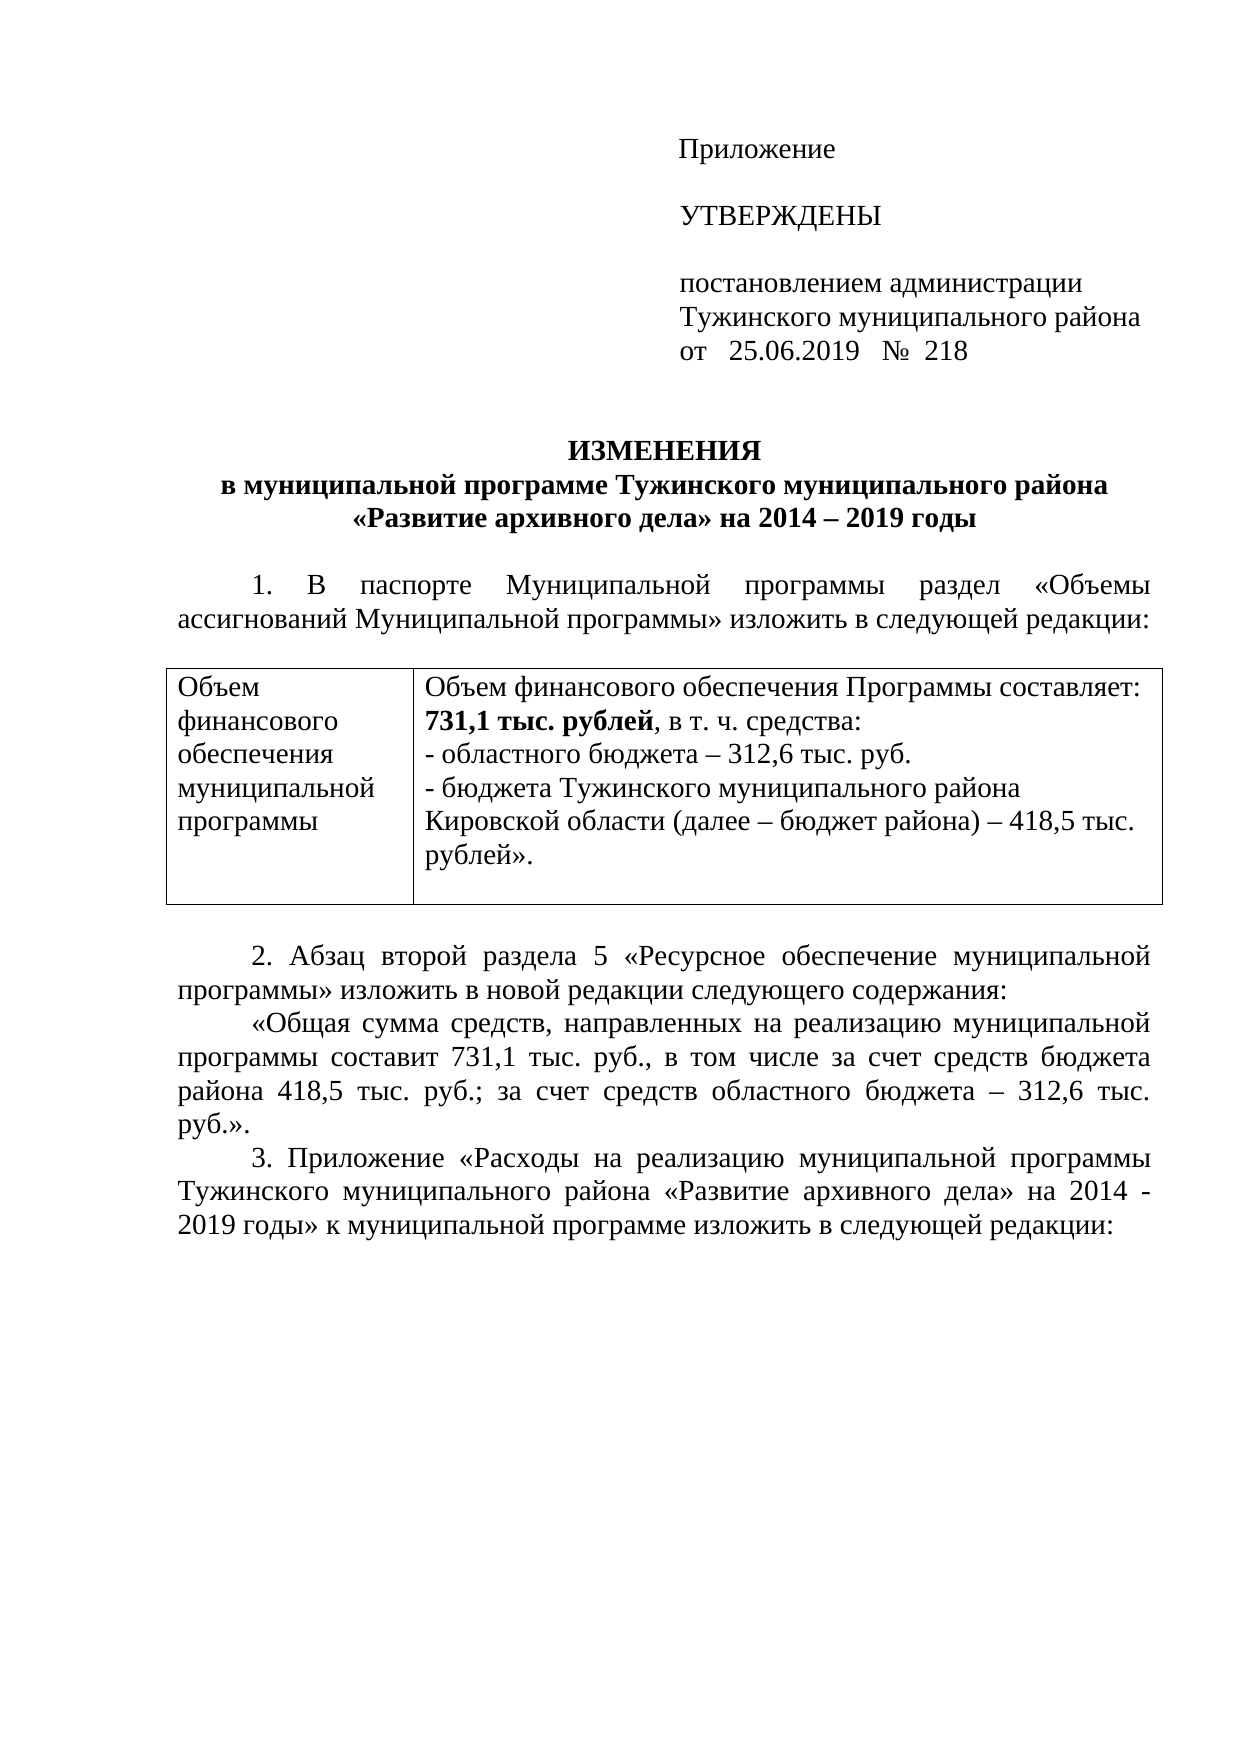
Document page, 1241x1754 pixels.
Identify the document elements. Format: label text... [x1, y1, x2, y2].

text «Общая сумма средств, направленных на реализацию муниципальной программы составит 731,1 тыс. руб., в том числе за счет средств бюджета района 418,5 тыс. руб.; за счет средств областного бюджета – 312,6 тыс. руб.». [177, 1006, 1152, 1140]
text 3. Приложение «Расходы на реализацию муниципальной программы Тужинского муниципального района «Развитие архивного дела» на 2014 - 2019 годы» к муниципальной программе изложить в следующей редакции: [177, 1140, 1152, 1240]
text от 25.06.2019 № 218 [679, 333, 1152, 366]
text в муниципальной программе Тужинского муниципального района «Развитие архивного дела» на 2014 – 2019 годы [177, 467, 1152, 534]
table_header Объем финансового обеспечения Программы составляет: 731,1 тыс. рублей, в т. ч. средства: - областного бюджета – 312,6 тыс. руб. - бюджета Тужинского муниципального района Кировской области (далее – бюджет района) – 418,5 тыс. рублей». [414, 669, 1162, 904]
text УТВЕРЖДЕНЫ [679, 198, 1152, 232]
text Приложение [177, 131, 1152, 165]
text 1. В паспорте Муниципальной программы раздел «Объемы ассигнований Муниципальной программы» изложить в следующей редакции: [177, 567, 1152, 634]
text ИЗМЕНЕНИЯ [177, 433, 1152, 467]
text 2. Абзац второй раздела 5 «Ресурсное обеспечение муниципальной программы» изложить в новой редакции следующего содержания: [177, 938, 1152, 1006]
table_header Объем финансового обеспечения муниципальной программы [167, 669, 413, 904]
text постановлением администрации Тужинского муниципального района [679, 266, 1152, 333]
